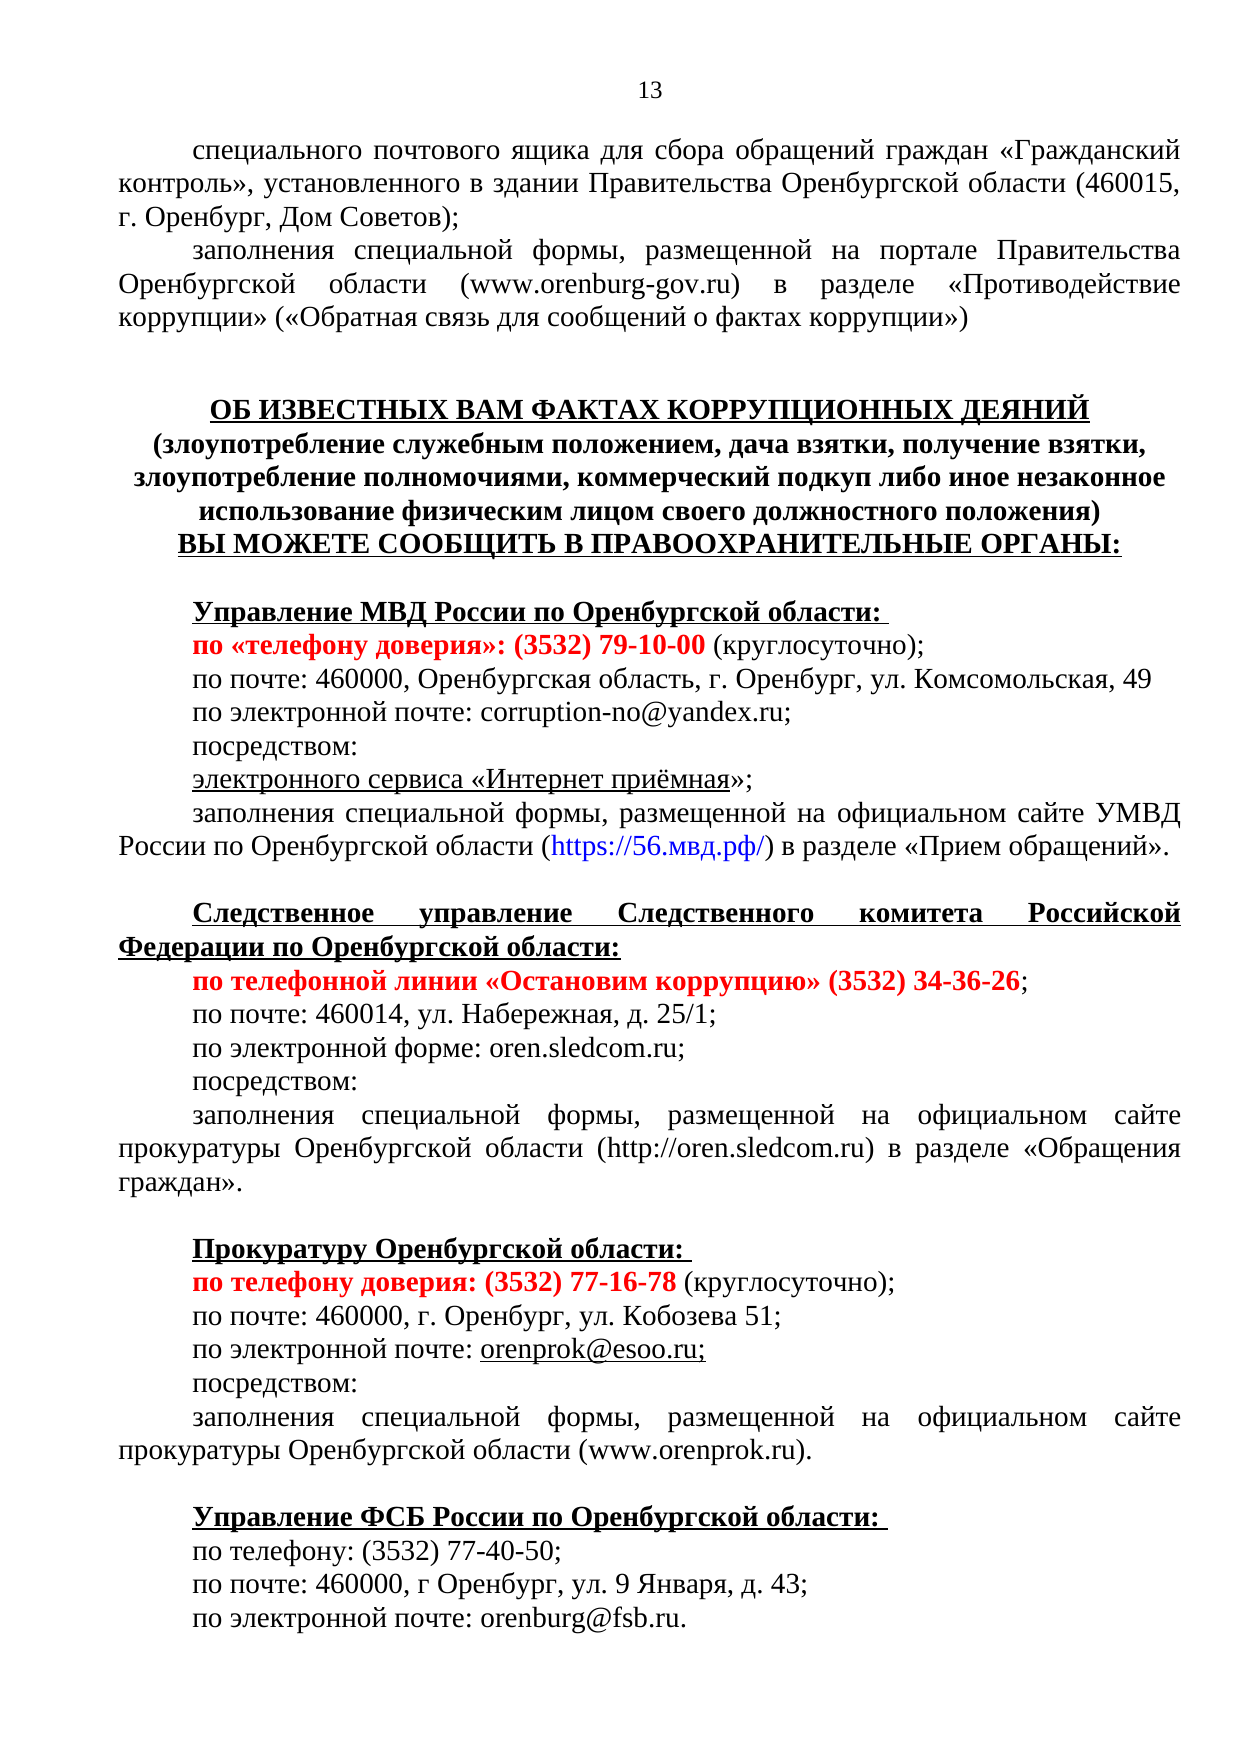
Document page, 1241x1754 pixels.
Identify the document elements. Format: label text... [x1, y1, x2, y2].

text заполнения специальной формы, размещенной на официальном сайте прокуратуры Оренбургской области (http://oren.sledcom.ru) в разделе «Обращения граждан». [118, 1097, 1181, 1197]
text посредством: [118, 1063, 1181, 1097]
text по почте: 460000, Оренбургская область, г. Оренбург, ул. Комсомольская, 49 [118, 661, 1181, 694]
text заполнения специальной формы, размещенной на портале Правительства Оренбургской области (www.оrenburg-gov.ru) в разделе «Противодействие коррупции» («Обратная связь для сообщений о фактах коррупции») [118, 232, 1181, 333]
text по электронной почте: orenburg@fsb.ru. [118, 1600, 1181, 1633]
text ОБ ИЗВЕСТНЫХ ВАМ ФАКТАХ КОРРУПЦИОННЫХ ДЕЯНИЙ (злоупотребление служебным положением, дача взятки, получение взятки, злоупотребление полномочиями, коммерческий подкуп либо иное незаконное использование физическим лицом своего должностного положения) [118, 392, 1181, 527]
text Управление МВД России по Оренбургской области: [118, 594, 1181, 627]
text заполнения специальной формы, размещенной на официальном сайте УМВД России по Оренбургской области (https://56.мвд.рф/) в разделе «Прием обращений». [118, 795, 1181, 862]
text по «телефону доверия»: (3532) 79-10-00 (круглосуточно); [118, 627, 1181, 661]
text посредством: [118, 728, 1181, 761]
text по электронной почте: orenprok@esoo.ru; [118, 1332, 1181, 1365]
text Следственное управление Следственного комитета Российской Федерации по Оренбургской области: [118, 896, 1181, 963]
text по почте: 460000, г Оренбург, ул. 9 Января, д. 43; [118, 1566, 1181, 1600]
text заполнения специальной формы, размещенной на официальном сайте прокуратуры Оренбургской области (www.orenprok.ru). [118, 1399, 1181, 1466]
text по почте: 460014, ул. Набережная, д. 25/1; [118, 996, 1181, 1030]
text по почте: 460000, г. Оренбург, ул. Кобозева 51; [118, 1298, 1181, 1332]
text по телефону: (3532) 77-40-50; [118, 1533, 1181, 1566]
text по телефону доверия: (3532) 77-16-78 (круглосуточно); [118, 1264, 1181, 1298]
text Прокуратуру Оренбургской области: [118, 1231, 1181, 1264]
text посредством: [118, 1365, 1181, 1399]
text по телефонной линии «Остановим коррупцию» (3532) 34-36-26; [118, 963, 1181, 996]
text по электронной форме: oren.sledcom.ru; [118, 1030, 1181, 1063]
text специального почтового ящика для сбора обращений граждан «Гражданский контроль», установленного в здании Правительства Оренбургской области (460015, г. Оренбург, Дом Советов); [118, 132, 1181, 232]
text электронного сервиса «Интернет приёмная»; [118, 761, 1181, 795]
text ВЫ МОЖЕТЕ СООБЩИТЬ В ПРАВООХРАНИТЕЛЬНЫЕ ОРГАНЫ: [118, 527, 1181, 560]
text по электронной почте: corruption-no@yandex.ru; [118, 694, 1181, 728]
text Управление ФСБ России по Оренбургской области: [118, 1499, 1181, 1533]
